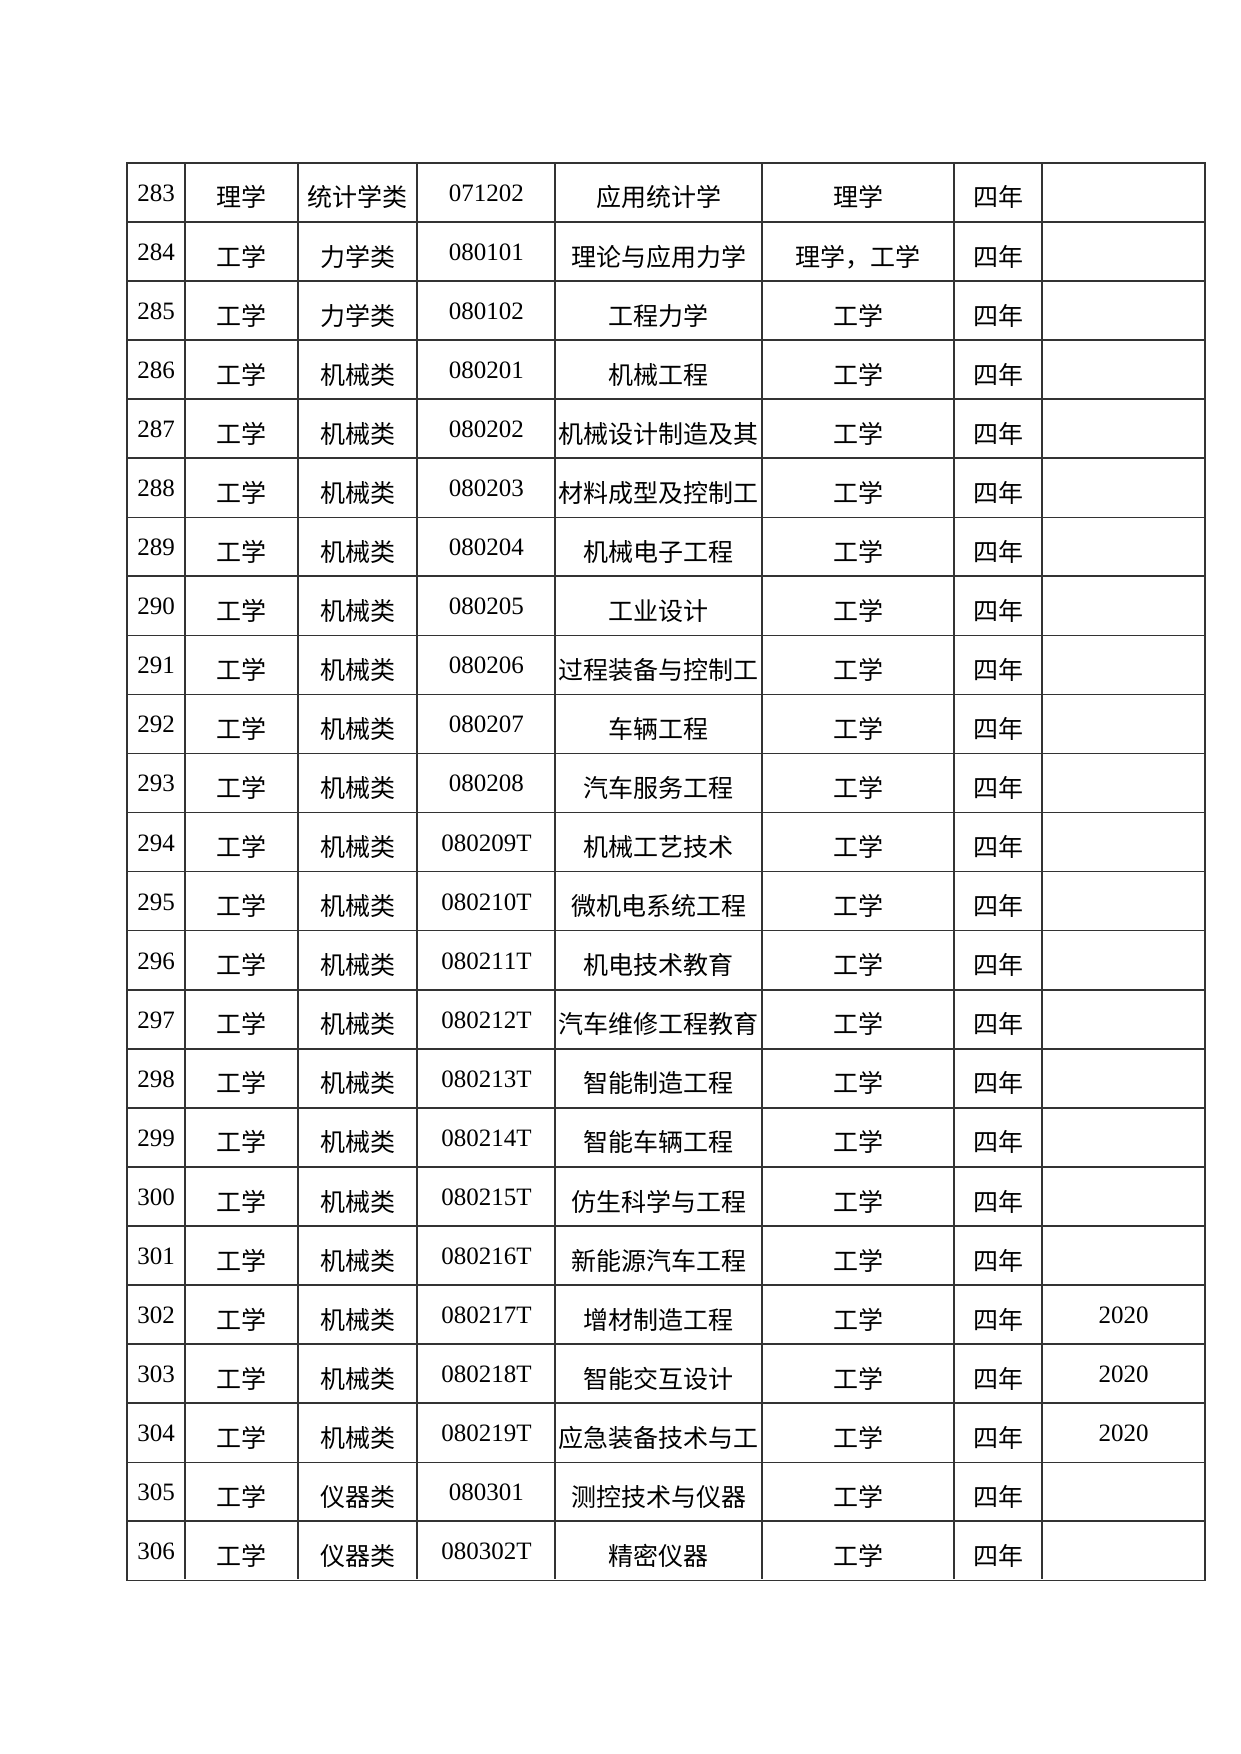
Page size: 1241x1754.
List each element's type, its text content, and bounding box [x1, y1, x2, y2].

table_cell 工学 [763, 577, 953, 634]
table_cell 机械类 [299, 341, 416, 398]
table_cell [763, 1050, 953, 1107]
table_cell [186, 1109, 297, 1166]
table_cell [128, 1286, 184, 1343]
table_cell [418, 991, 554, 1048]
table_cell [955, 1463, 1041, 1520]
table_cell 机械类 [299, 813, 416, 871]
table_cell 四年 [955, 164, 1041, 221]
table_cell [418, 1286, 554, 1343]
table_cell 289 [128, 518, 184, 575]
table_cell 工学 [186, 636, 297, 693]
table_cell 理学 [763, 164, 953, 221]
table_cell 284 [128, 223, 184, 280]
table_cell 080201 [418, 341, 554, 398]
table_cell 理学 [186, 164, 297, 221]
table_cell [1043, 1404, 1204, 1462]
table_cell 机械类 [299, 695, 416, 753]
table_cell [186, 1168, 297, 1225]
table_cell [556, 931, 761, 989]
table_cell 机械类 [299, 459, 416, 516]
table_cell [1043, 164, 1204, 221]
table_cell 080202 [418, 400, 554, 457]
table_cell 四年 [955, 400, 1041, 457]
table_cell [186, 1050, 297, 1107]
table_cell 工学 [186, 282, 297, 339]
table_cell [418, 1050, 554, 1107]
table_cell 四年 [955, 695, 1041, 753]
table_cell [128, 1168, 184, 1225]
table_cell 汽车服务工程 [556, 754, 761, 812]
table_cell 工学 [763, 400, 953, 457]
table_cell 080205 [418, 577, 554, 634]
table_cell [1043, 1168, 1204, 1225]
table_cell 车辆工程 [556, 695, 761, 753]
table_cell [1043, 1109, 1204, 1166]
table_cell 291 [128, 636, 184, 693]
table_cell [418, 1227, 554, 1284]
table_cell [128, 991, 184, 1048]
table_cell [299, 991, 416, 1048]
table_cell 294 [128, 813, 184, 871]
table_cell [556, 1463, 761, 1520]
table_cell [1043, 754, 1204, 812]
table_cell 工程力学 [556, 282, 761, 339]
table_cell 工学 [763, 459, 953, 516]
table_cell 理论与应用力学 [556, 223, 761, 280]
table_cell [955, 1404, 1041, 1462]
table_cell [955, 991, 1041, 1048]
table_cell 工学 [186, 223, 297, 280]
table_cell 四年 [955, 459, 1041, 516]
table_cell 工学 [763, 813, 953, 871]
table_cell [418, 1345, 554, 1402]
table_cell 工学 [186, 400, 297, 457]
table_cell 080207 [418, 695, 554, 753]
table_cell [1043, 695, 1204, 753]
table_cell 080203 [418, 459, 554, 516]
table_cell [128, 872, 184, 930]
table_cell 285 [128, 282, 184, 339]
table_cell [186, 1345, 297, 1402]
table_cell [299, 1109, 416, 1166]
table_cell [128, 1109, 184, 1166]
table_cell 四年 [955, 223, 1041, 280]
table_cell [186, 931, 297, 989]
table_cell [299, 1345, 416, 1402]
table_cell 071202 [418, 164, 554, 221]
table_cell [1043, 341, 1204, 398]
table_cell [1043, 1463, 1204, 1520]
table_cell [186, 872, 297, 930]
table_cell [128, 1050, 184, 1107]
table_cell 机械类 [299, 518, 416, 575]
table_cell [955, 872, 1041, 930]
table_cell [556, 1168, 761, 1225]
table_cell [1043, 400, 1204, 457]
table_cell 理学，工学 [763, 223, 953, 280]
table_cell 机械工程 [556, 341, 761, 398]
table_cell 080101 [418, 223, 554, 280]
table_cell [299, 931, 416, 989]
table_cell 080209T [418, 813, 554, 871]
table_cell 292 [128, 695, 184, 753]
table_cell 080102 [418, 282, 554, 339]
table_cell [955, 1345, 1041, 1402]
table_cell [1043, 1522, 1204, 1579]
table_cell 四年 [955, 754, 1041, 812]
table_cell 293 [128, 754, 184, 812]
table_cell 四年 [955, 577, 1041, 634]
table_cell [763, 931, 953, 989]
table_cell 四年 [955, 636, 1041, 693]
table_cell [1043, 577, 1204, 634]
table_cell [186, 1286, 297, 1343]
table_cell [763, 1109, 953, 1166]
table_cell 工学 [186, 518, 297, 575]
table_cell 工学 [763, 754, 953, 812]
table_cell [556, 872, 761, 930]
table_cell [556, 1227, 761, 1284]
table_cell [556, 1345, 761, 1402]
table_cell [1043, 459, 1204, 516]
table_cell 四年 [955, 518, 1041, 575]
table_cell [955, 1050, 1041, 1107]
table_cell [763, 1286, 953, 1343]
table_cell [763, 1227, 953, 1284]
table_cell 力学类 [299, 223, 416, 280]
table_cell 工学 [763, 341, 953, 398]
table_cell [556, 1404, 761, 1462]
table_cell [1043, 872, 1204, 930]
table_cell 材料成型及控制工程 [556, 459, 761, 516]
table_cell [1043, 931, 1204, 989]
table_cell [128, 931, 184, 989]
table_cell 080204 [418, 518, 554, 575]
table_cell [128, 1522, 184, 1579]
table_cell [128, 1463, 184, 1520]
table_cell [1043, 282, 1204, 339]
table_cell 工学 [763, 282, 953, 339]
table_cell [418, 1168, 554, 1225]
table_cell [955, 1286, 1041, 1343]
table_cell 工业设计 [556, 577, 761, 634]
table_cell 080206 [418, 636, 554, 693]
table_cell [1043, 518, 1204, 575]
table_cell 287 [128, 400, 184, 457]
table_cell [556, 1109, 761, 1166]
table_cell 机械类 [299, 754, 416, 812]
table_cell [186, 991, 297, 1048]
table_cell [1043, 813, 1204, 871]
table_cell 机械类 [299, 636, 416, 693]
table_cell 四年 [955, 341, 1041, 398]
table_cell 工学 [186, 459, 297, 516]
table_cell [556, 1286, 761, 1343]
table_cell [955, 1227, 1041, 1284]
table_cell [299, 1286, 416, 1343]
table_cell 工学 [763, 695, 953, 753]
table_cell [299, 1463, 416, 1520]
table_cell 工学 [186, 341, 297, 398]
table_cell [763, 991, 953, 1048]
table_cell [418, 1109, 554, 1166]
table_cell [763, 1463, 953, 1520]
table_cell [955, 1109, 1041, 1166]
table_cell 统计学类 [299, 164, 416, 221]
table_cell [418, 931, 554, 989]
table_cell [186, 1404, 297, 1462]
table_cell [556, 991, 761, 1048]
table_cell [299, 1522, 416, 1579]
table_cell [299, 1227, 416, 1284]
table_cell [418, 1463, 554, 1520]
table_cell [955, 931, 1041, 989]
table_cell 工学 [186, 813, 297, 871]
table_cell 工学 [186, 577, 297, 634]
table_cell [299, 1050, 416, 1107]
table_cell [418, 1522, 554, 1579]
table_cell 080208 [418, 754, 554, 812]
table_cell 过程装备与控制工程 [556, 636, 761, 693]
table_cell 工学 [763, 518, 953, 575]
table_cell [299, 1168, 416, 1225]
table_cell 工学 [186, 695, 297, 753]
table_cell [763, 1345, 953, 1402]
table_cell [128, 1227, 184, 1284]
table_cell 四年 [955, 282, 1041, 339]
table_cell 应用统计学 [556, 164, 761, 221]
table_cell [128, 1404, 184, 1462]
table_cell 286 [128, 341, 184, 398]
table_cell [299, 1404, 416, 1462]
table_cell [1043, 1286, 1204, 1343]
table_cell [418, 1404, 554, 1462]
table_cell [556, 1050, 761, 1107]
table_cell 机械设计制造及其自动化 [556, 400, 761, 457]
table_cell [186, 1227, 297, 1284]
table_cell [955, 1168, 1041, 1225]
table_cell 机械工艺技术 [556, 813, 761, 871]
table_cell 288 [128, 459, 184, 516]
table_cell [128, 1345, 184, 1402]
table_cell 工学 [763, 636, 953, 693]
table_cell 283 [128, 164, 184, 221]
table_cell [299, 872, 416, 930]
table_cell 力学类 [299, 282, 416, 339]
table_cell 290 [128, 577, 184, 634]
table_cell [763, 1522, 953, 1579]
table_cell 机械类 [299, 400, 416, 457]
table_cell 机械电子工程 [556, 518, 761, 575]
table_cell 工学 [186, 754, 297, 812]
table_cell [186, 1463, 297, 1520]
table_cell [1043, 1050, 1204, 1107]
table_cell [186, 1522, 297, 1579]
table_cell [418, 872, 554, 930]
table_cell [1043, 223, 1204, 280]
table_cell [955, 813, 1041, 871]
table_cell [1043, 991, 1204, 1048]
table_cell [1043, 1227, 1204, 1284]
table_cell 机械类 [299, 577, 416, 634]
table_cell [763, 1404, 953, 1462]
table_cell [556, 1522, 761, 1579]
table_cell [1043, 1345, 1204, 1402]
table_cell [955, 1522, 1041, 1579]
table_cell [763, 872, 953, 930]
table_cell [1043, 636, 1204, 693]
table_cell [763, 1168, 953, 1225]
